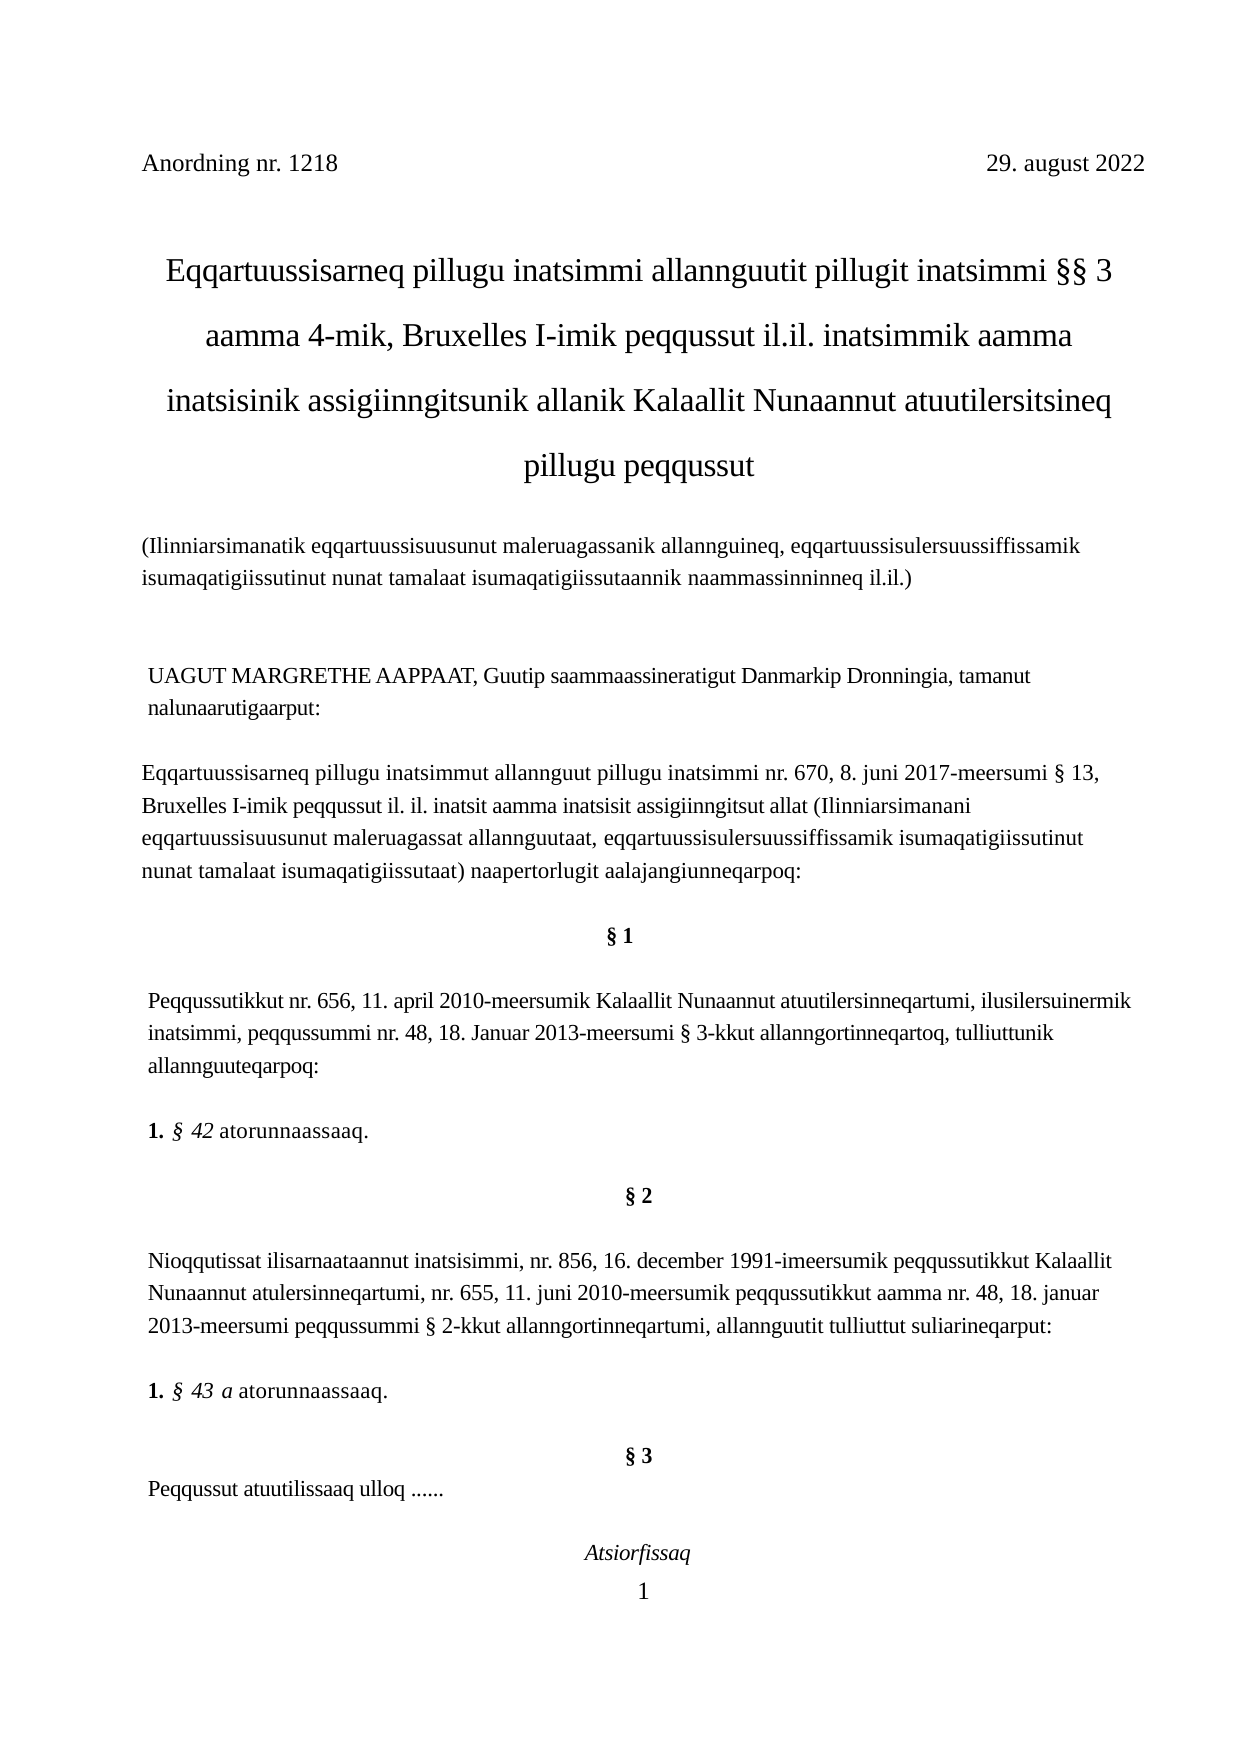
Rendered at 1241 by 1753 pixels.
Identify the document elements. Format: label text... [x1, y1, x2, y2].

text Atsiorfissaq [141, 1536, 1136, 1569]
text § 3 [141, 1439, 1136, 1471]
text (Ilinniarsimanatik eqqartuussisuusunut maleruagassanik allannguineq, eqqartuussisulersuussiffissamik isumaqatigiissutinut nunat tamalaat isumaqatigiissutaannik naammassinninneq il.il.) [141, 529, 1136, 594]
text UAGUT MARGRETHE AAPPAAT, Guutip saammaassineratigut Danmarkip Dronningia, tamanut nalunaarutigaarput: [148, 659, 1136, 724]
text Nioqqutissat ilisarnaataannut inatsisimmi, nr. 856, 16. december 1991-imeersumik peqqussutikkut Kalaallit Nunaannut atulersinneqartumi, nr. 655, 11. juni 2010-meersumik peqqussutikkut aamma nr. 48, 18. januar 2013-meersumi peqqussummi § 2-kkut allanngortinneqartumi, allannguutit tulliuttut suliarineqarput: [148, 1244, 1136, 1341]
text Peqqussutikkut nr. 656, 11. april 2010-meersumik Kalaallit Nunaannut atuutilersinneqartumi, ilusilersuinermik inatsimmi, peqqussummi nr. 48, 18. Januar 2013-meersumi § 3-kkut allanngortinneqartoq, tulliuttunik allannguuteqarpoq: [148, 984, 1136, 1081]
text § 1 [0, 919, 1136, 951]
text Peqqussut atuutilissaaq ulloq ...... [0, 1471, 1136, 1504]
text § 2 [141, 1179, 1136, 1211]
text 1. § 42 atorunnaassaaq. [0, 1114, 1136, 1146]
text Eqqartuussisarneq pillugu inatsimmi allannguutit pillugit inatsimmi §§ 3 aamma 4-mik, Bruxelles I-imik peqqussut il.il. inatsimmik aamma inatsisinik assigiinngitsunik allanik Kalaallit Nunaannut atuutilersitsineq pillugu peqqussut [141, 236, 1136, 496]
text 1. § 43 a atorunnaassaaq. [0, 1374, 1136, 1406]
text Eqqartuussisarneq pillugu inatsimmut allannguut pillugu inatsimmi nr. 670, 8. juni 2017-meersumi § 13, Bruxelles I-imik peqqussut il. il. inatsit aamma inatsisit assigiinngitsut allat (Ilinniarsimanani eqqartuussisuusunut maleruagassat allannguutaat, eqqartuussisulersuussiffissamik isumaqatigiissutinut nunat tamalaat isumaqatigiissutaat) naapertorlugit aalajangiunneqarpoq: [141, 756, 1136, 886]
